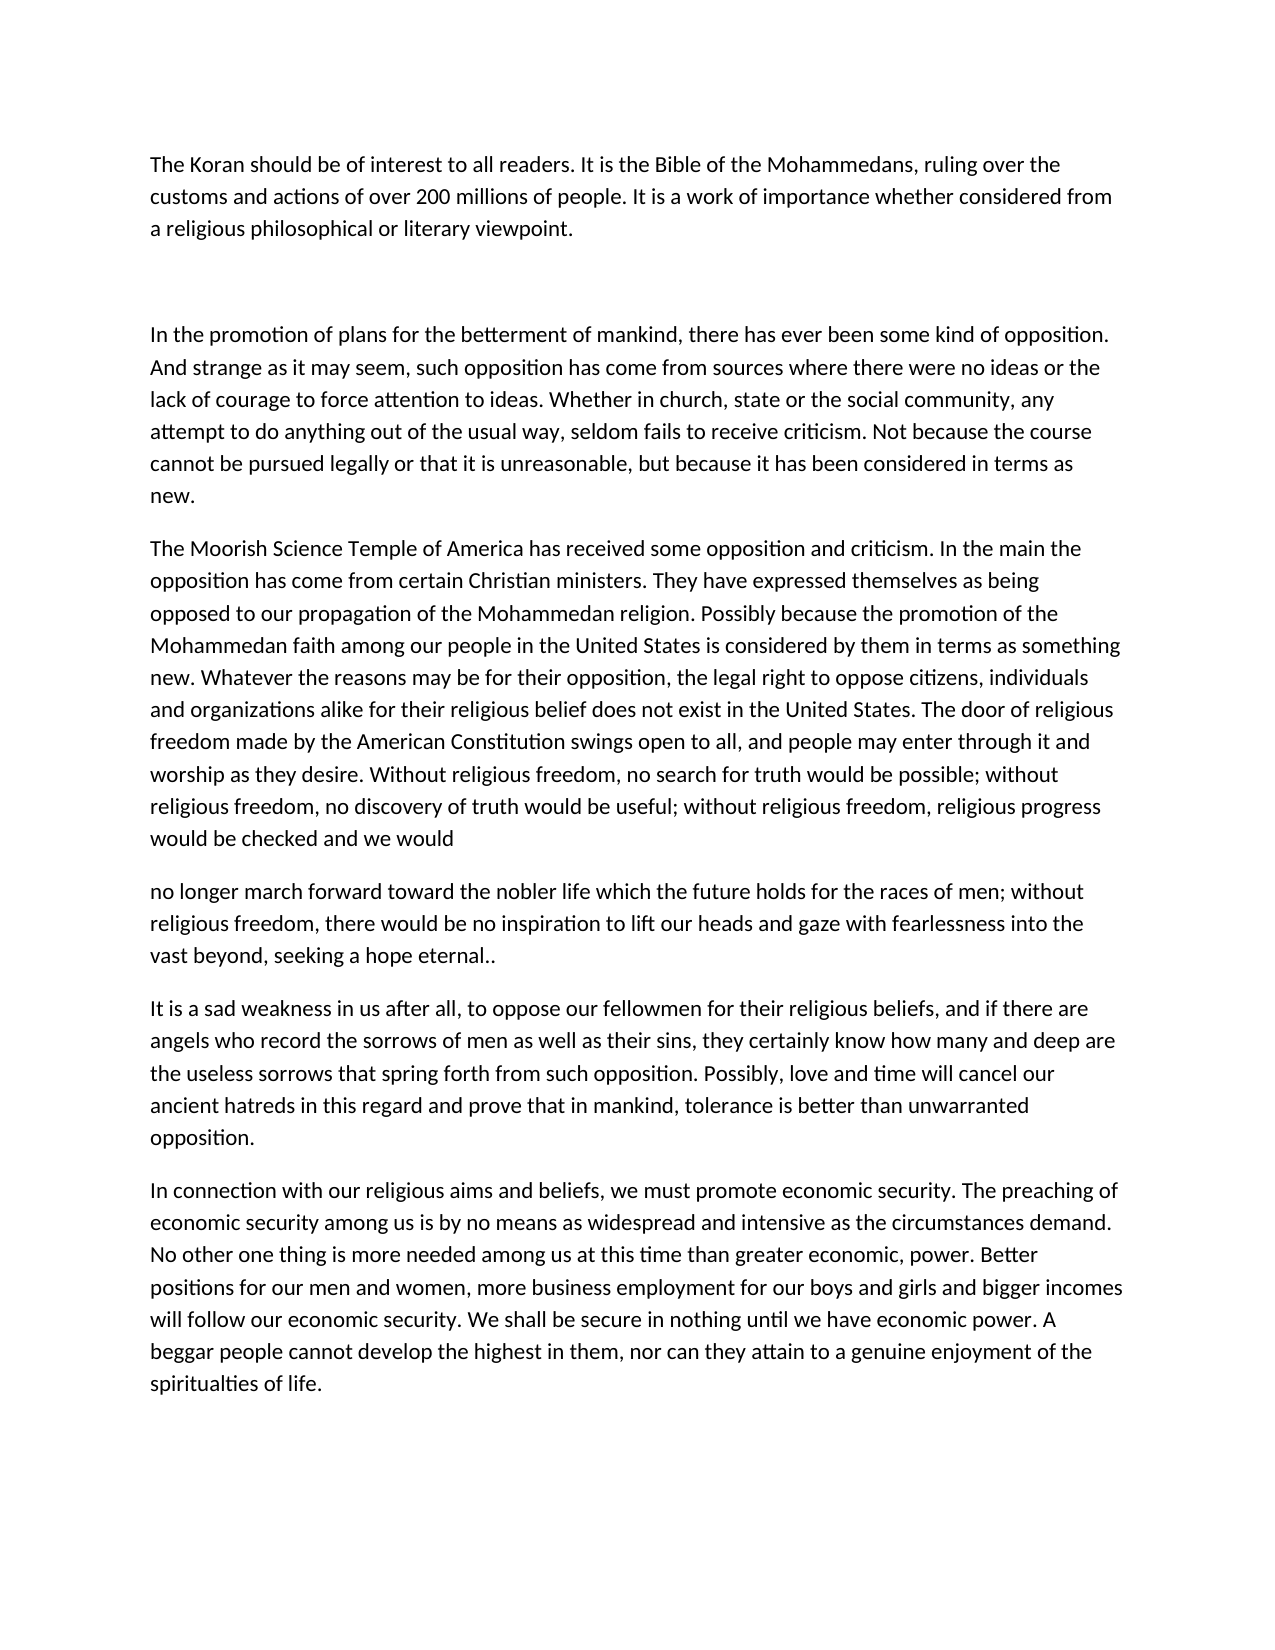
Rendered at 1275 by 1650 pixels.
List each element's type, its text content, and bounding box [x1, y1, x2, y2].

text In connection with our religious aims and beliefs, we must promote economic security. The preaching of economic security among us is by no means as widespread and intensive as the circumstances demand. No other one thing is more needed among us at this time than greater economic, power. Better positions for our men and women, more business employment for our boys and girls and bigger incomes will follow our economic security. We shall be secure in nothing until we have economic power. A beggar people cannot develop the highest in them, nor can they attain to a genuine enjoyment of the spiritualties of life. [150, 1176, 1125, 1397]
text no longer march forward toward the nobler life which the future holds for the races of men; without religious freedom, there would be no inspiration to lift our heads and gaze with fearlessness into the vast beyond, seeking a hope eternal.. [150, 877, 1125, 969]
text In the promotion of plans for the betterment of mankind, there has ever been some kind of opposition. And strange as it may seem, such opposition has come from sources where there were no ideas or the lack of courage to force attention to ideas. Whether in church, state or the social community, any attempt to do anything out of the usual way, seldom fails to receive criticism. Not because the course cannot be pursued legally or that it is unreasonable, but because it has been considered in terms as new. [150, 320, 1125, 509]
text It is a sad weakness in us after all, to oppose our fellowmen for their religious beliefs, and if there are angels who record the sorrows of men as well as their sins, they certainly know how many and deep are the useless sorrows that spring forth from such opposition. Possibly, love and time will cancel our ancient hatreds in this regard and prove that in mankind, tolerance is better than unwarranted opposition. [150, 994, 1125, 1151]
text The Moorish Science Temple of America has received some opposition and criticism. In the main the opposition has come from certain Christian ministers. They have expressed themselves as being opposed to our propagation of the Mohammedan religion. Possibly because the promotion of the Mohammedan faith among our people in the United States is considered by them in terms as something new. Whatever the reasons may be for their opposition, the legal right to oppose citizens, individuals and organizations alike for their religious belief does not exist in the United States. The door of religious freedom made by the American Constitution swings open to all, and people may enter through it and worship as they desire. Without religious freedom, no search for truth would be possible; without religious freedom, no discovery of truth would be useful; without religious freedom, religious progress would be checked and we would [150, 534, 1125, 852]
text The Koran should be of interest to all readers. It is the Bible of the Mohammedans, ruling over the customs and actions of over 200 millions of people. It is a work of importance whether considered from a religious philosophical or literary viewpoint. [150, 150, 1125, 242]
